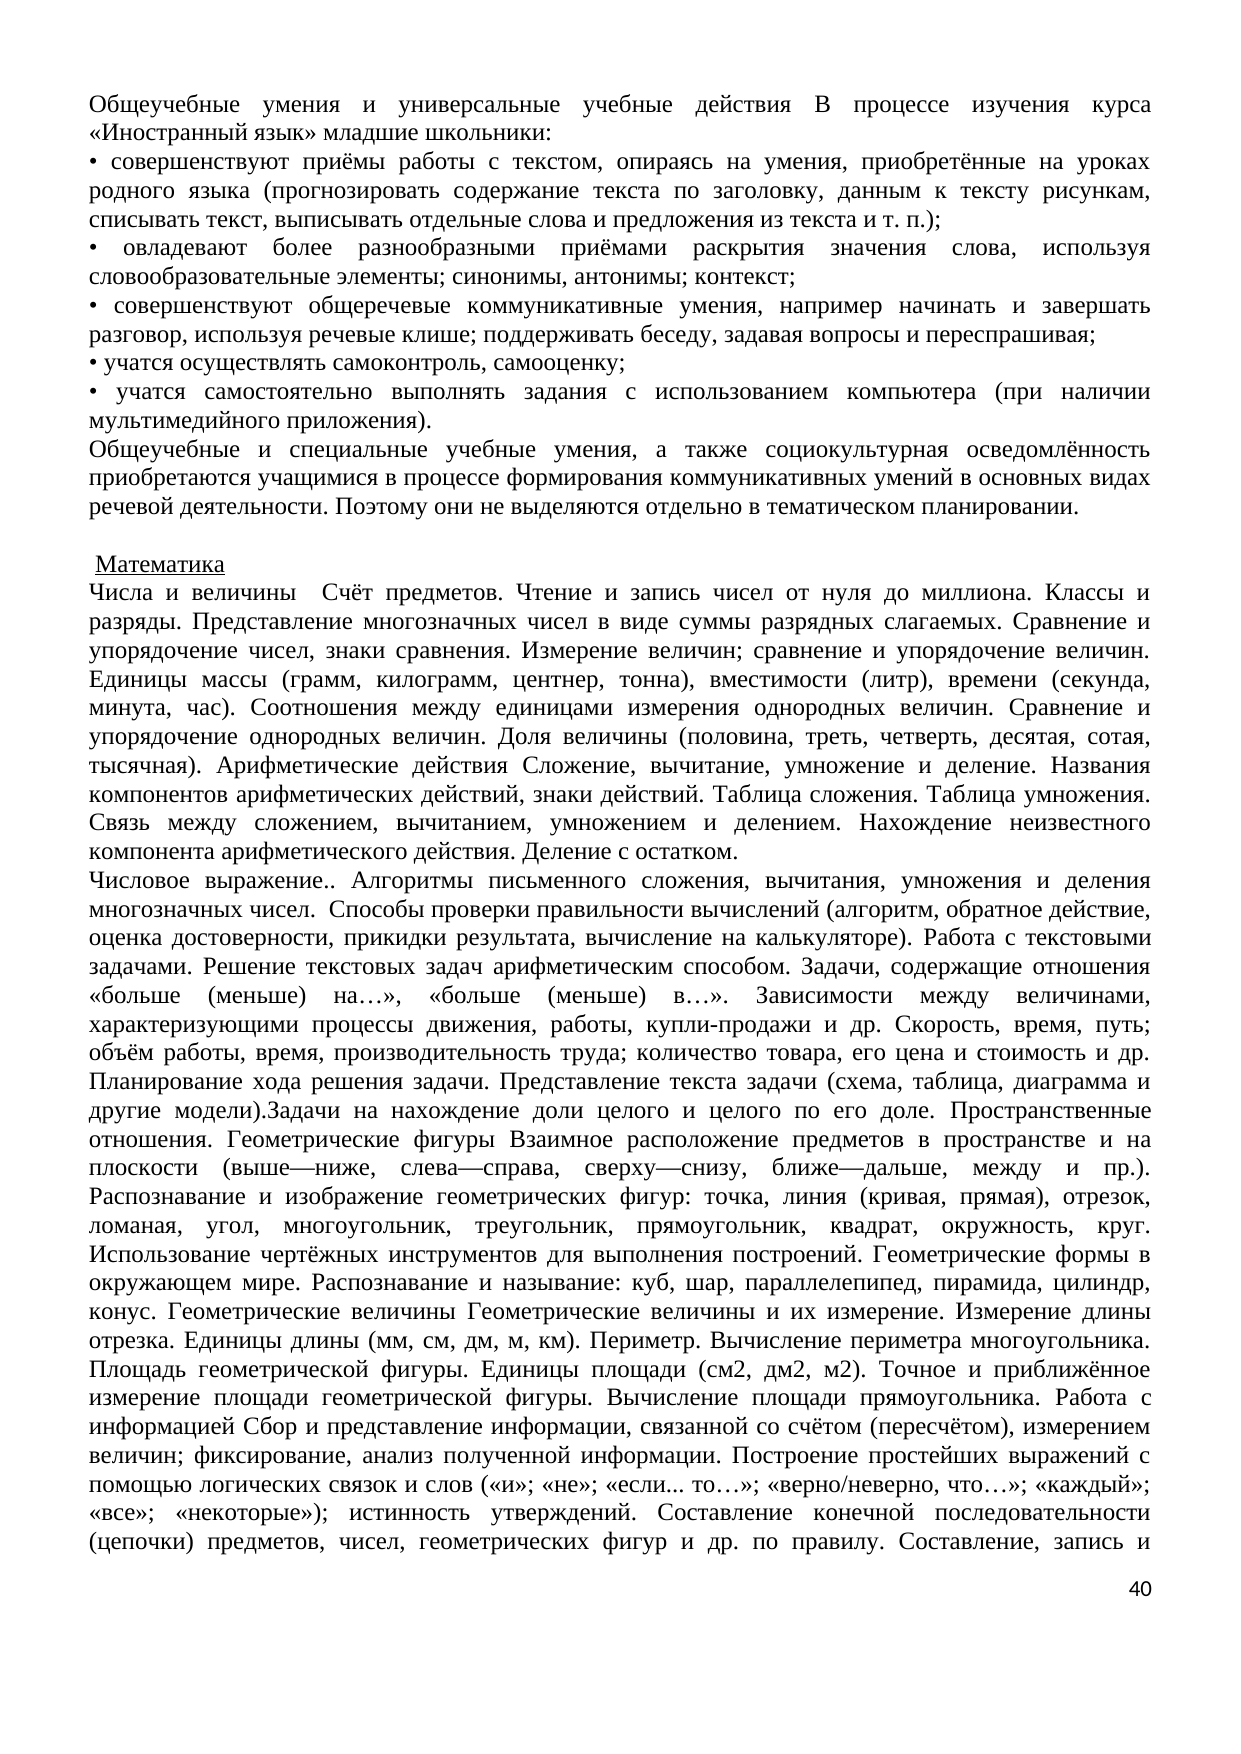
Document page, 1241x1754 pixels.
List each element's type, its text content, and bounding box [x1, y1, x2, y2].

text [89, 865, 1152, 1555]
text • совершенствуют приёмы работы с текстом, опираясь на умения, приобретённые на уроках родного языка (прогнозировать содержание текста по заголовку, данным к тексту рисункам, списывать текст, выписывать отдельные слова и предложения из текста и т. п.); [89, 146, 1152, 232]
text • учатся самостоятельно выполнять задания с использованием компьютера (при наличии мультимедийного приложения). [89, 376, 1152, 434]
text Математика [89, 549, 1152, 577]
text • учатся осуществлять самоконтроль, самооценку; [89, 347, 1152, 376]
text • совершенствуют общеречевые коммуникативные умения, например начинать и завершать разговор, используя речевые клише; поддерживать беседу, задавая вопросы и переспрашивая; [89, 290, 1152, 347]
text • овладевают более разнообразными приёмами раскрытия значения слова, используя словообразовательные элементы; синонимы, антонимы; контекст; [89, 232, 1152, 290]
text Общеучебные умения и универсальные учебные действия В процессе изучения курса «Иностранный язык» младшие школьники: [89, 89, 1152, 146]
text Общеучебные и специальные учебные умения, а также социокультурная осведомлённость приобретаются учащимися в процессе формирования коммуникативных умений в основных видах речевой деятельности. Поэтому они не выделяются отдельно в тематическом планировании. [89, 434, 1152, 520]
text Числа и величины Счёт предметов. Чтение и запись чисел от нуля до миллиона. Классы и разряды. Представление многозначных чисел в виде суммы разрядных слагаемых. Сравнение и упорядочение чисел, знаки сравнения. Измерение величин; сравнение и упорядочение величин. Единицы массы (грамм, килограмм, центнер, тонна), вместимости (литр), времени (секунда, минута, час). Соотношения между единицами измерения однородных величин. Сравнение и упорядочение однородных величин. Доля величины (половина, треть, четверть, десятая, сотая, тысячная). Арифметические действия Сложение, вычитание, умножение и деление. Названия компонентов арифметических действий, знаки действий. Таблица сложения. Таблица умножения. Связь между сложением, вычитанием, умножением и делением. Нахождение неизвестного компонента арифметического действия. Деление с остатком. [89, 577, 1152, 865]
